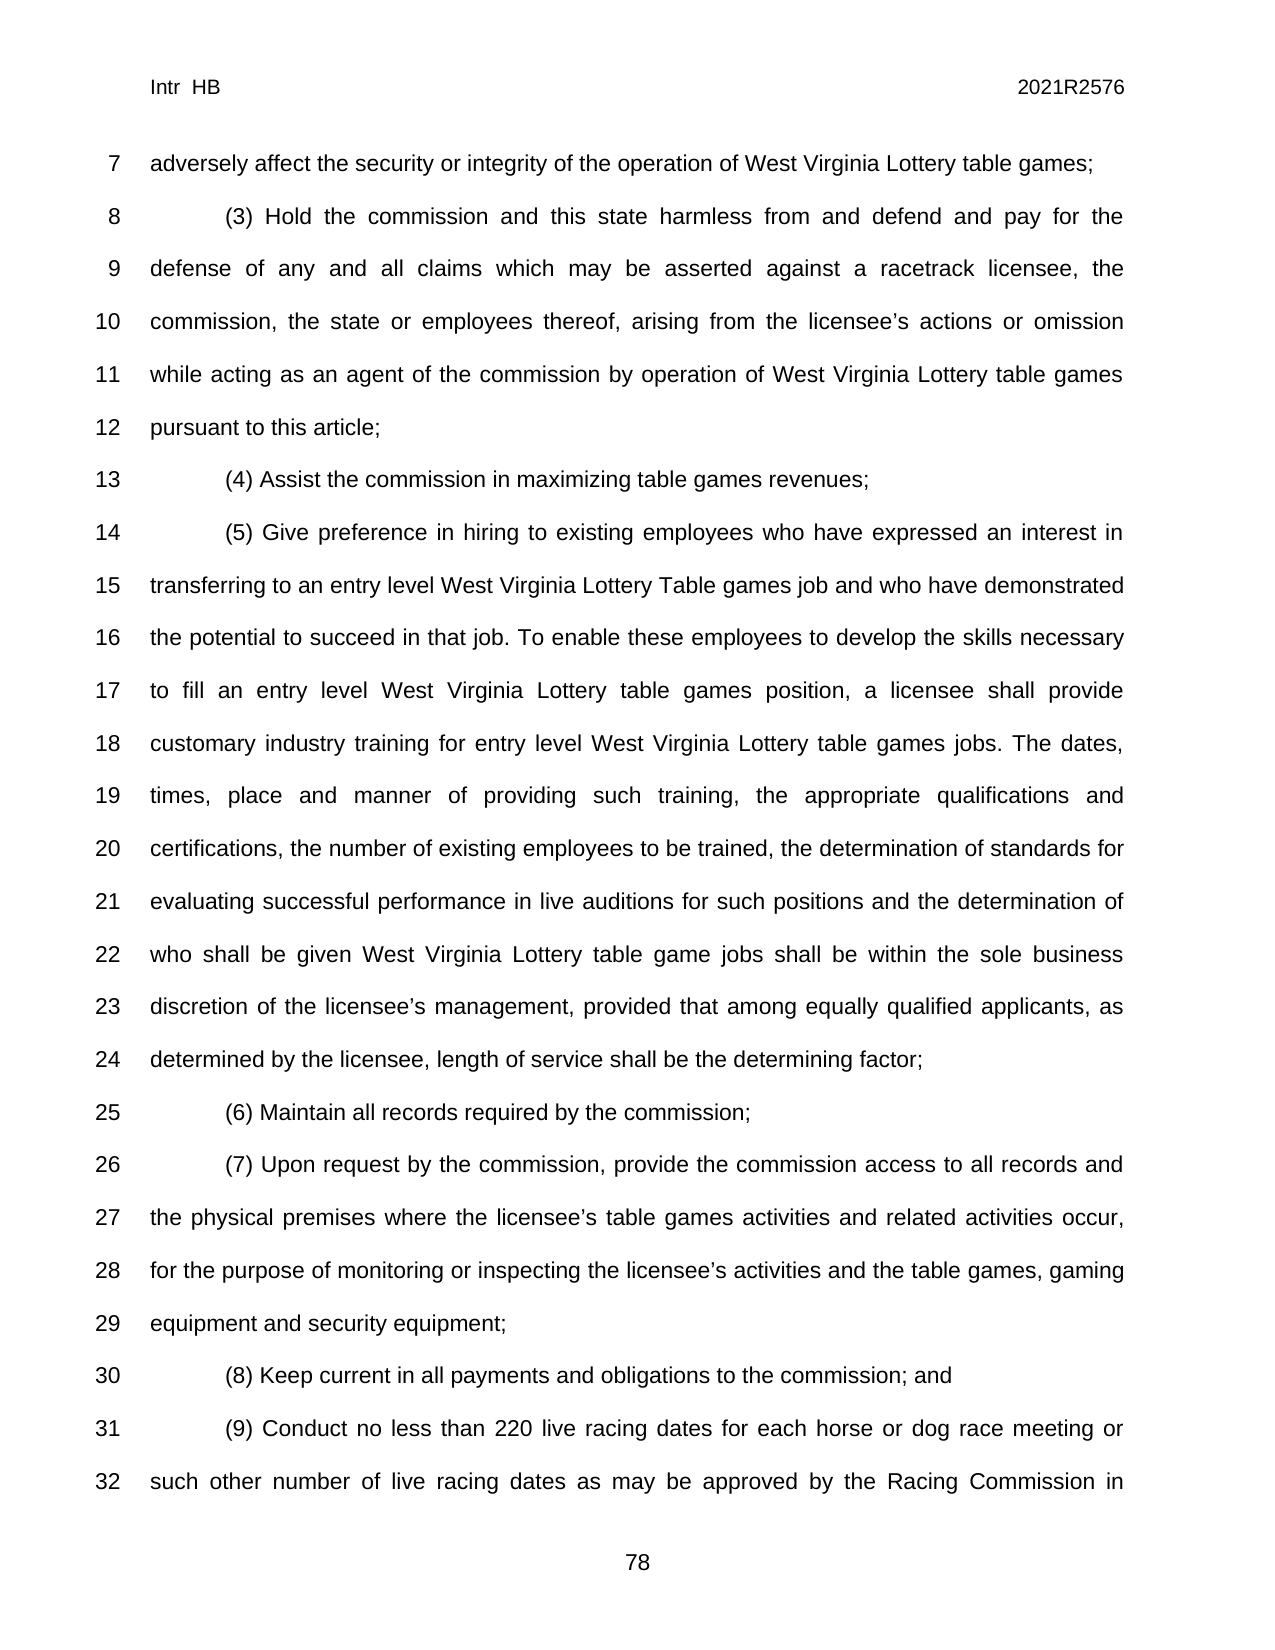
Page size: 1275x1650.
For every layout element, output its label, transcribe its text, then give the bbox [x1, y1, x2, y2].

text (7) Upon request by the commission, provide the commission access to all records and the physical premises where the licensee’s table games activities and related activities occur, for the purpose of monitoring or inspecting the licensee’s activities and the table games, gaming equipment and security equipment; [150, 1151, 1125, 1336]
text (4) Assist the commission in maximizing table games revenues; [150, 466, 1125, 493]
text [150, 150, 1125, 176]
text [150, 1415, 1125, 1494]
text (8) Keep current in all payments and obligations to the commission; and [150, 1362, 1125, 1389]
text (6) Maintain all records required by the commission; [150, 1099, 1125, 1125]
text (5) Give preference in hiring to existing employees who have expressed an interest in transferring to an entry level West Virginia Lottery Table games job and who have demonstrated the potential to succeed in that job. To enable these employees to develop the skills necessary to fill an entry level West Virginia Lottery table games position, a licensee shall provide customary industry training for entry level West Virginia Lottery table games jobs. The dates, times, place and manner of providing such training, the appropriate qualifications and certifications, the number of existing employees to be trained, the determination of standards for evaluating successful performance in live auditions for such positions and the determination of who shall be given West Virginia Lottery table game jobs shall be within the sole business discretion of the licensee’s management, provided that among equally qualified applicants, as determined by the licensee, length of service shall be the determining factor; [150, 519, 1125, 1072]
text (3) Hold the commission and this state harmless from and defend and pay for the defense of any and all claims which may be asserted against a racetrack licensee, the commission, the state or employees thereof, arising from the licensee’s actions or omission while acting as an agent of the commission by operation of West Virginia Lottery table games pursuant to this article; [150, 203, 1125, 440]
